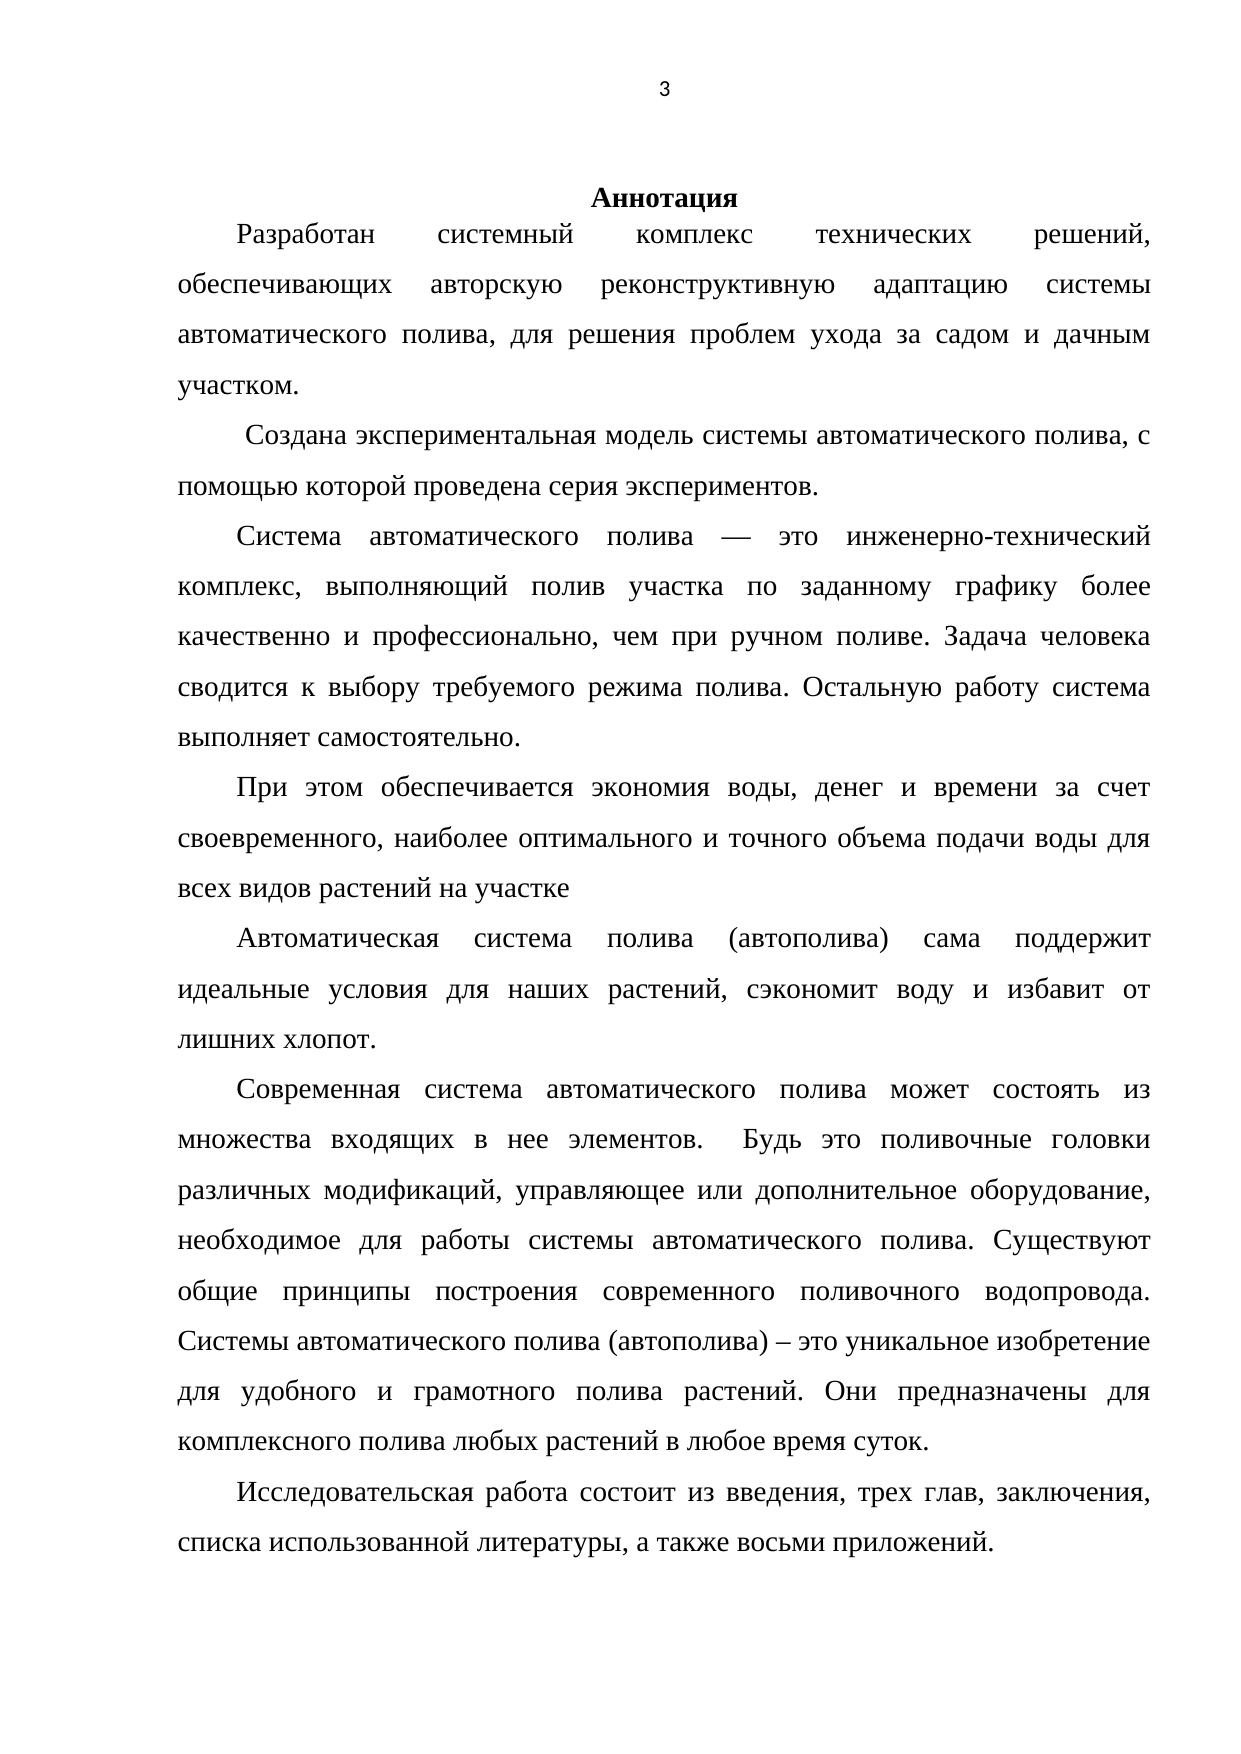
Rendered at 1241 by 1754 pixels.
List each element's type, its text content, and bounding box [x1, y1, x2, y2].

text Автоматическая система полива (автополива) сама поддержит идеальные условия для наших растений, сэкономит воду и избавит от лишних хлопот. [177, 920, 1152, 1054]
text Исследовательская работа состоит из введения, трех глав, заключения, списка использованной литературы, а также восьми приложений. [177, 1474, 1152, 1558]
text При этом обеспечивается экономия воды, денег и времени за счет своевременного, наиболее оптимального и точного объема подачи воды для всех видов растений на участке [177, 769, 1152, 904]
text Создана экспериментальная модель системы автоматического полива, с помощью которой проведена серия экспериментов. [177, 417, 1152, 501]
text Современная система автоматического полива может состоять из множества входящих в нее элементов. Будь это поливочные головки различных модификаций, управляющее или дополнительное оборудование, необходимое для работы системы автоматического полива. Существуют общие принципы построения современного поливочного водопровода. Системы автоматического полива (автополива) – это уникальное изобретение для удобного и грамотного полива растений. Они предназначены для комплексного полива любых растений в любое время суток. [177, 1071, 1152, 1457]
text Система автоматического полива — это инженерно-технический комплекс, выполняющий полив участка по заданному графику более качественно и профессионально, чем при ручном поливе. Задача человека сводится к выбору требуемого режима полива. Остальную работу система выполняет самостоятельно. [177, 518, 1152, 753]
text Разработан системный комплекс технических решений, обеспечивающих авторскую реконструктивную адаптацию системы автоматического полива, для решения проблем ухода за садом и дачным участком. [177, 216, 1152, 401]
subtitle Аннотация [177, 180, 1152, 213]
